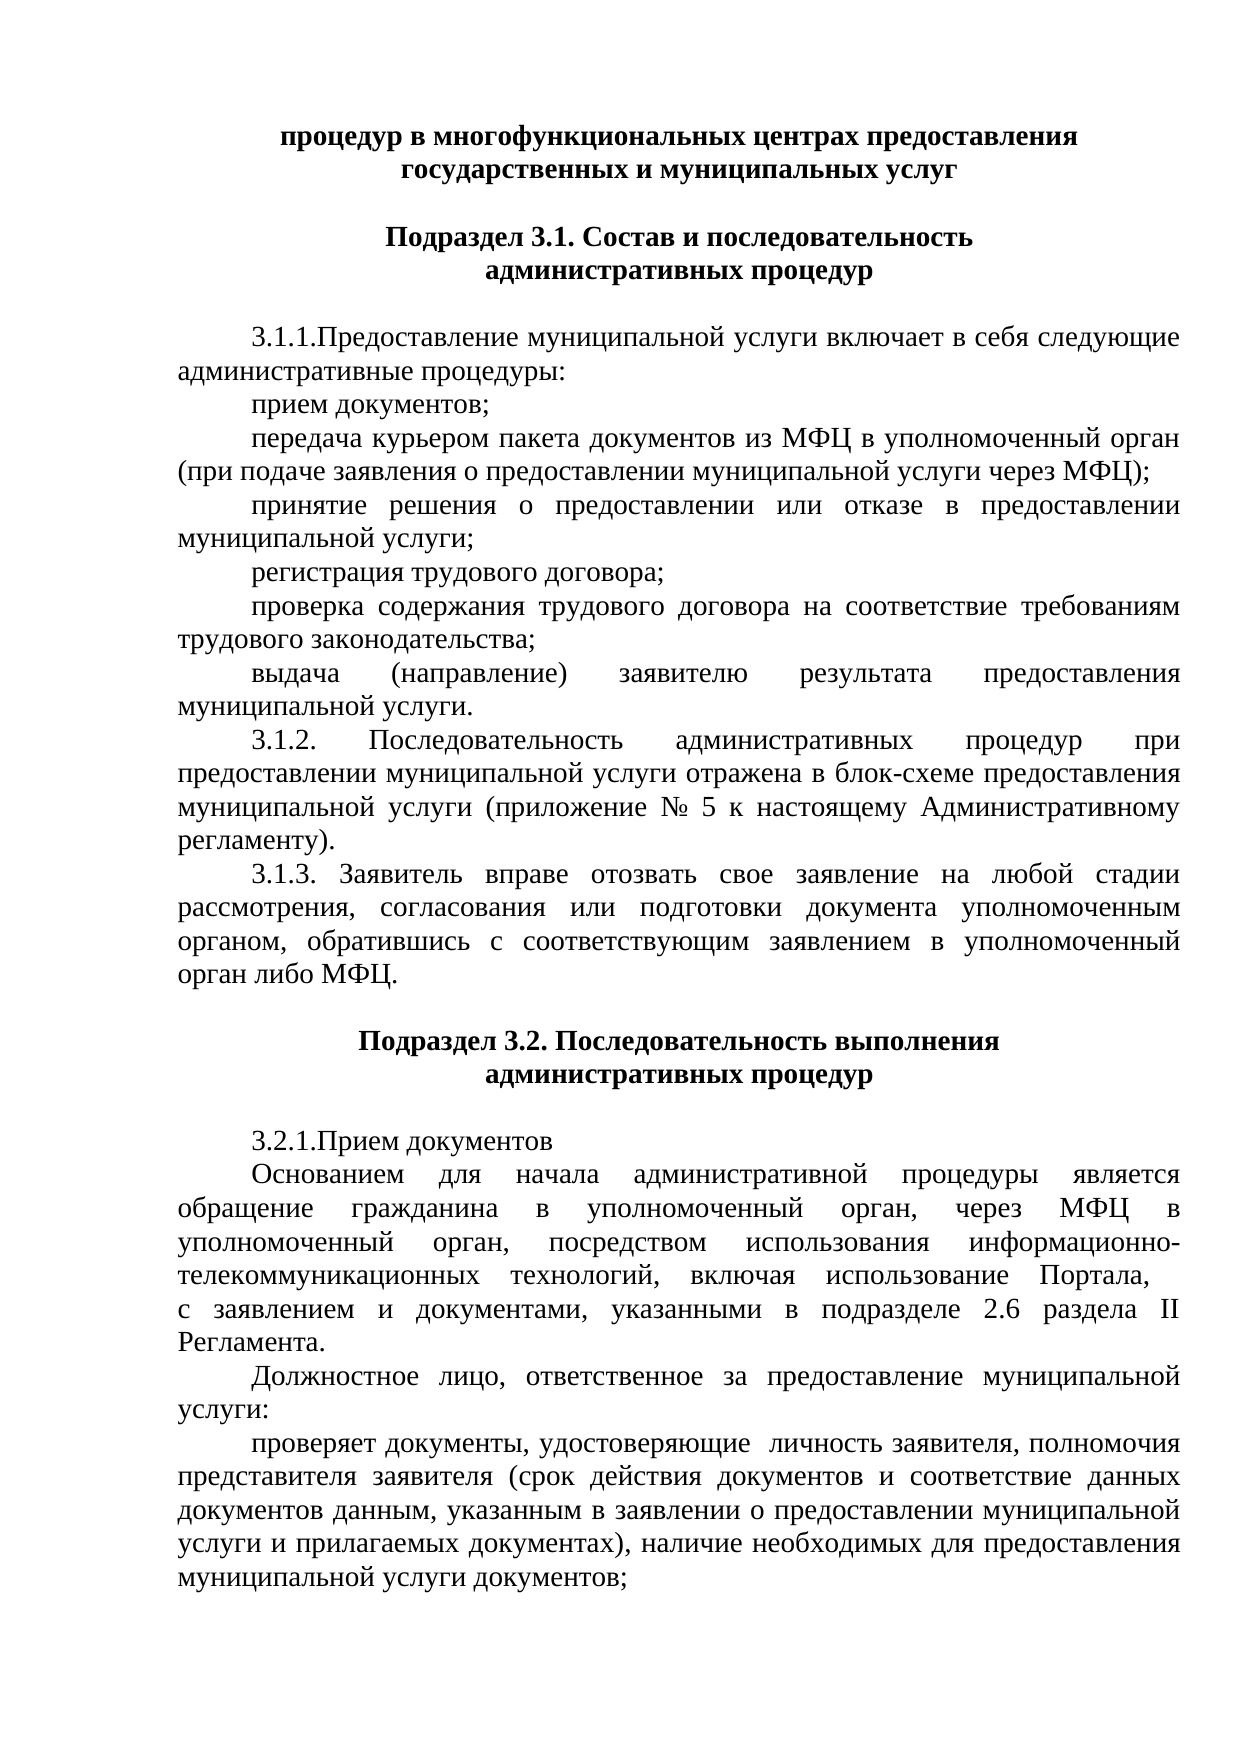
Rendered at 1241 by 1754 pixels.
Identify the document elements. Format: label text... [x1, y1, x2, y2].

text административных процедур [177, 252, 1181, 286]
text проверка содержания трудового договора на соответствие требованиям трудового законодательства; [177, 588, 1181, 655]
text Должностное лицо, ответственное за предоставление муниципальной услуги: [177, 1358, 1181, 1425]
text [177, 118, 1181, 185]
text передача курьером пакета документов из МФЦ в уполномоченный орган (при подаче заявления о предоставлении муниципальной услуги через МФЦ); [177, 420, 1181, 487]
text 3.1.1.Предоставление муниципальной услуги включает в себя следующие административные процедуры: [177, 319, 1181, 386]
text проверяет документы, удостоверяющие личность заявителя, полномочия представителя заявителя (срок действия документов и соответствие данных документов данным, указанным в заявлении о предоставлении муниципальной услуги и прилагаемых документах), наличие необходимых для предоставления муниципальной услуги документов; [177, 1425, 1181, 1593]
text 3.1.2. Последовательность административных процедур при предоставлении муниципальной услуги отражена в блок-схеме предоставления муниципальной услуги (приложение № 5 к настоящему Административному регламенту). [177, 722, 1181, 856]
text прием документов; [177, 386, 1181, 420]
text регистрация трудового договора; [177, 554, 1181, 588]
text Подраздел 3.2. Последовательность выполнения [177, 1023, 1181, 1057]
text выдача (направление) заявителю результата предоставления муниципальной услуги. [177, 655, 1181, 722]
text принятие решения о предоставлении или отказе в предоставлении муниципальной услуги; [177, 487, 1181, 554]
text 3.2.1.Прием документов [177, 1123, 1181, 1157]
text Основанием для начала административной процедуры является обращение гражданина в уполномоченный орган, через МФЦ в уполномоченный орган, посредством использования информационно-телекоммуникационных технологий, включая использование Портала, с заявлением и документами, указанными в подразделе 2.6 раздела II Регламента. [177, 1157, 1181, 1358]
text Подраздел 3.1. Состав и последовательность [177, 219, 1181, 252]
text 3.1.3. Заявитель вправе отозвать свое заявление на любой стадии рассмотрения, согласования или подготовки документа уполномоченным органом, обратившись с соответствующим заявлением в уполномоченный орган либо МФЦ. [177, 856, 1181, 990]
text административных процедур [177, 1057, 1181, 1090]
